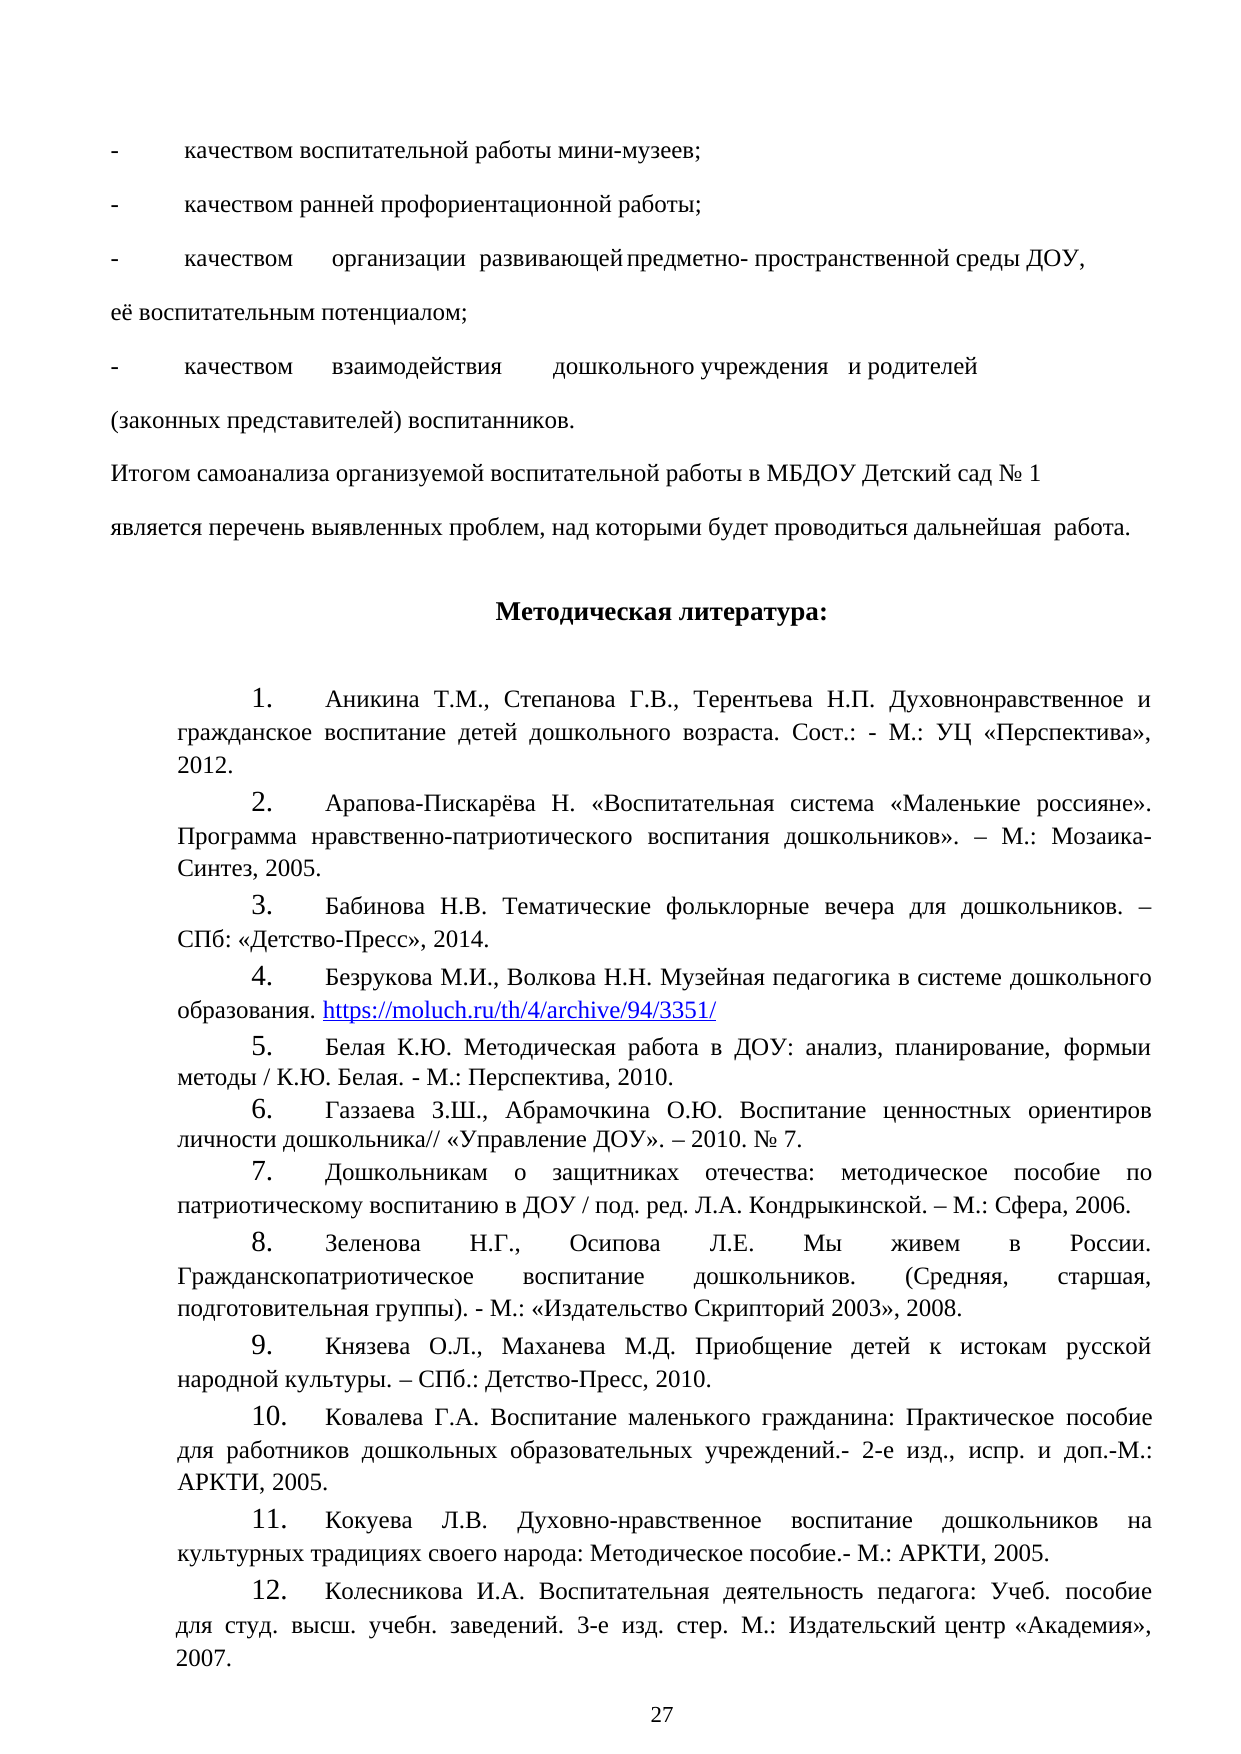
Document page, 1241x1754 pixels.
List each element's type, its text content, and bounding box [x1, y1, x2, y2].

text - качеством воспитательной работы мини-музеев; [110, 135, 1213, 164]
text - качеством взаимодействия дошкольного учреждения и родителей [110, 351, 1213, 379]
list Дошкольникам о защитниках отечества: методическое пособие по патриотическому воспитанию в ДОУ / под. ред. Л.А. Кондрыкинской. – М.: Сфера, 2006. [177, 1153, 1153, 1219]
list Газзаева З.Ш., Абрамочкина О.Ю. Воспитание ценностных ориентиров личности дошкольника// «Управление ДОУ». – 2010. № 7. [177, 1091, 1152, 1153]
list Князева О.Л., Маханева М.Д. Приобщение детей к истокам русской народной культуры. – СПб.: Детство-Пресс, 2010. [177, 1327, 1152, 1393]
list Арапова-Пискарёва Н. «Воспитательная система «Маленькие россияне». Программа нравственно-патриотического воспитания дошкольников». – М.: Мозаика-Синтез, 2005. [177, 784, 1152, 882]
list Бабинова Н.В. Тематические фольклорные вечера для дошкольников. – СПб: «Детство-Пресс», 2014. [177, 887, 1151, 953]
text является перечень выявленных проблем, над которыми будет проводиться дальнейшая работа. [110, 512, 1213, 541]
text её воспитательным потенциалом; [110, 297, 1213, 326]
list Белая К.Ю. Методическая работа в ДОУ: анализ, планирование, формыи методы / К.Ю. Белая. - М.: Перспектива, 2010. [177, 1028, 1151, 1091]
text (законных представителей) воспитанников. [110, 405, 1213, 433]
list Кокуева Л.В. Духовно-нравственное воспитание дошкольников на культурных традициях своего народа: Методическое пособие.- М.: АРКТИ, 2005. [177, 1501, 1152, 1567]
text - качеством организации развивающей предметно- пространственной среды ДОУ, [110, 243, 1213, 272]
list Безрукова М.И., Волкова Н.Н. Музейная педагогика в системе дошкольного образования. https://moluch.ru/th/4/archive/94/3351/ [177, 958, 1152, 1024]
list Колесникова И.А. Воспитательная деятельность педагога: Учеб. пособие для студ. высш. учебн. заведений. 3-е изд. стер. М.: Издательский центр «Академия», 2007. [176, 1572, 1152, 1672]
text Итогом самоанализа организуемой воспитательной работы в МБДОУ Детский сад № 1 [110, 458, 1213, 487]
list Зеленова Н.Г., Осипова Л.Е. Мы живем в России. Гражданскопатриотическое воспитание дошкольников. (Средняя, старшая, подготовительная группы). - М.: «Издательство Скрипторий 2003», 2008. [177, 1224, 1151, 1322]
text - качеством ранней профориентационной работы; [110, 189, 1213, 218]
list Ковалева Г.А. Воспитание маленького гражданина: Практическое пособие для работников дошкольных образовательных учреждений.- 2-е изд., испр. и доп.-М.: АРКТИ, 2005. [177, 1398, 1152, 1496]
list Аникина Т.М., Степанова Г.В., Терентьева Н.П. Духовнонравственное и гражданское воспитание детей дошкольного возраста. Сост.: - М.: УЦ «Перспектива», 2012. [177, 680, 1151, 779]
text Методическая литература: [110, 595, 1213, 626]
